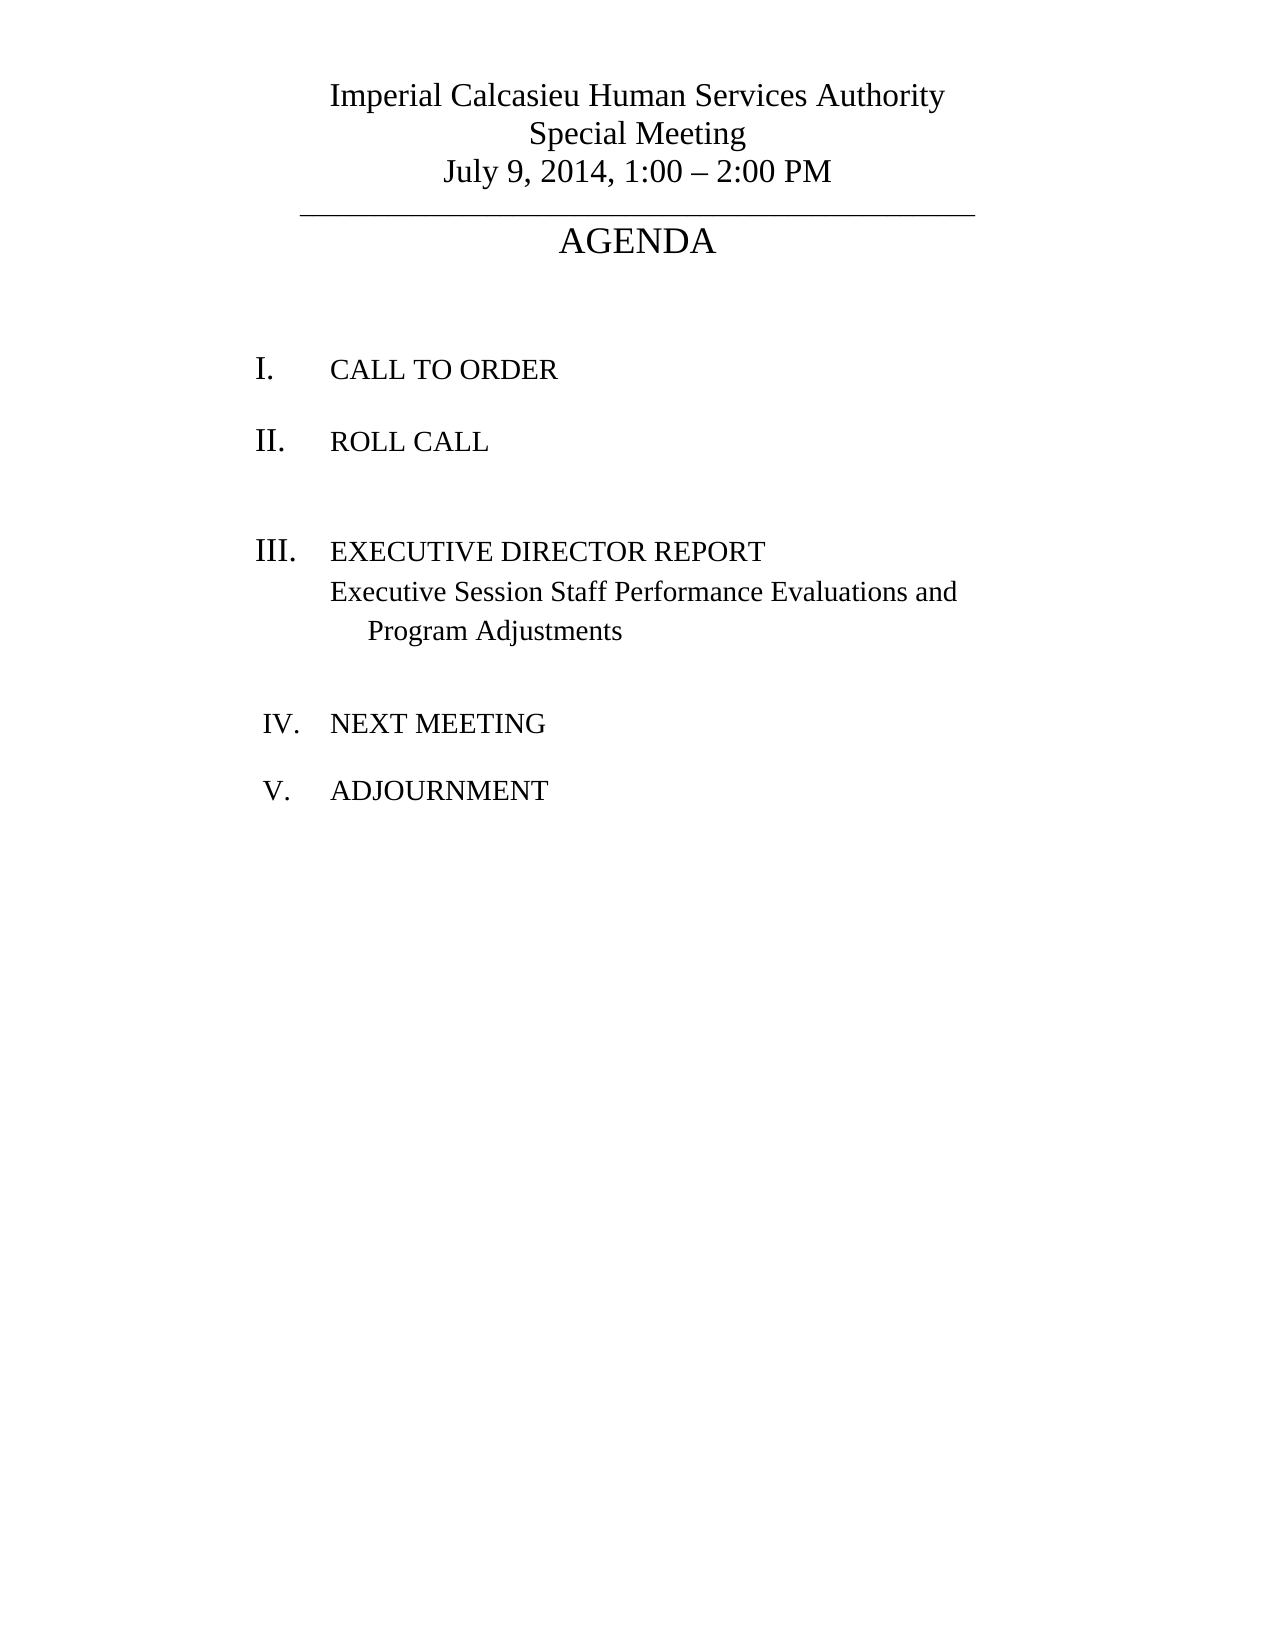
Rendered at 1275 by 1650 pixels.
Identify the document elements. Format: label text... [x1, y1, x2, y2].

text ______________________________________________________ [105, 190, 1170, 219]
list ROLL CALL [255, 420, 1170, 458]
list CALL TO ORDER [255, 348, 1170, 386]
list Program Adjustments [367, 613, 1170, 647]
text AGENDA [105, 219, 1170, 262]
list Executive Session Staff Performance Evaluations and [330, 574, 1170, 608]
list EXECUTIVE DIRECTOR REPORT [255, 530, 1170, 569]
text V. ADJOURNMENT [180, 773, 1170, 807]
text Special Meeting [105, 113, 1170, 152]
text July 9, 2014, 1:00 – 2:00 PM [105, 152, 1170, 190]
text Imperial Calcasieu Human Services Authority [105, 75, 1170, 113]
text IV. NEXT MEETING [255, 706, 1170, 739]
